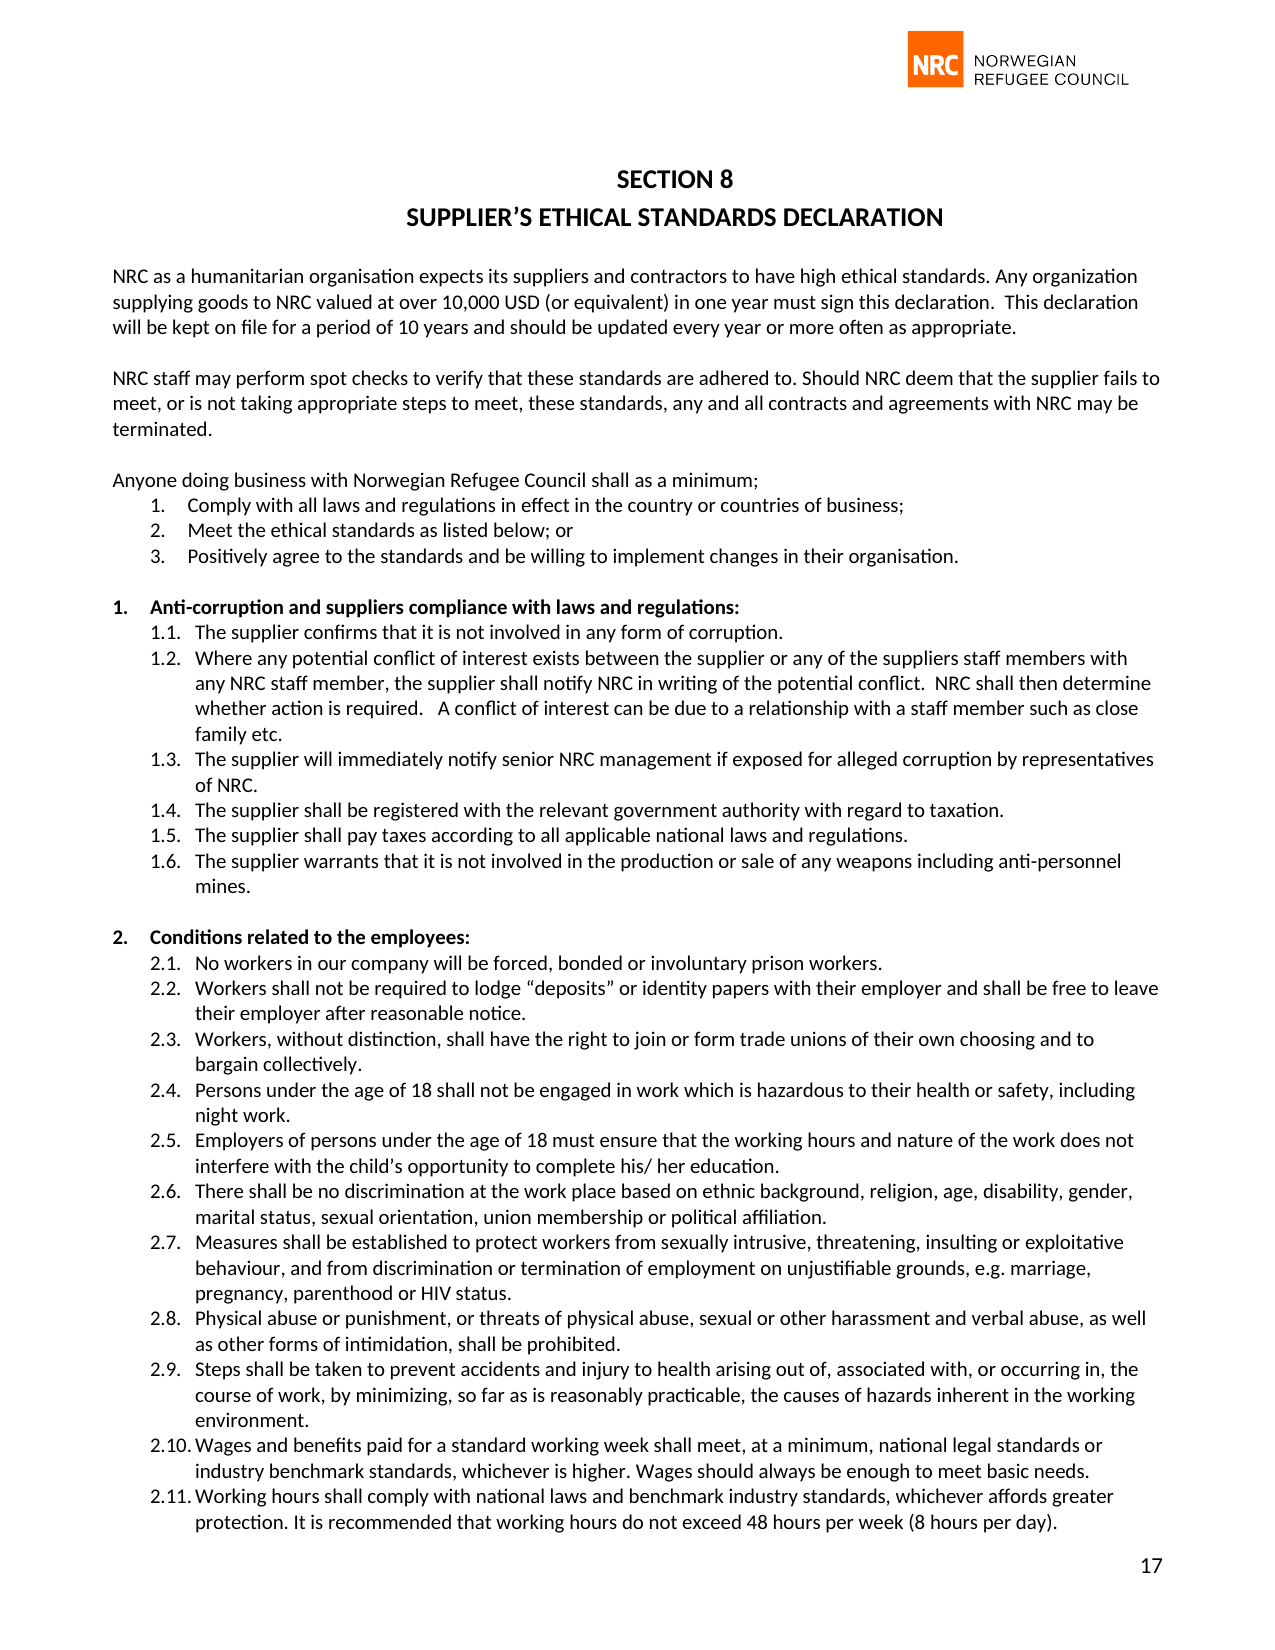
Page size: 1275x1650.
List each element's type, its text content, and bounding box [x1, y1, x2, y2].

list The supplier confirms that it is not involved in any form of corruption. [150, 619, 1163, 645]
list Persons under the age of 18 shall not be engaged in work which is hazardous to their health or safety, including night work. [150, 1077, 1163, 1128]
list No workers in our company will be forced, bonded or involuntary prison workers. [150, 950, 1163, 975]
list Meet the ethical standards as listed below; or [150, 518, 1163, 543]
list The supplier warrants that it is not involved in the production or sale of any weapons including anti-personnel mines. [150, 848, 1163, 899]
list The supplier shall be registered with the relevant government authority with regard to taxation. [150, 797, 1163, 823]
list Employers of persons under the age of 18 must ensure that the working hours and nature of the work does not interfere with the child’s opportunity to complete his/ her education. [150, 1128, 1163, 1178]
picture [898, 21, 1139, 94]
list The supplier will immediately notify senior NRC management if exposed for alleged corruption by representatives of NRC. [150, 746, 1163, 797]
list Steps shall be taken to prevent accidents and injury to health arising out of, associated with, or occurring in, the course of work, by minimizing, so far as is reasonably practicable, the causes of hazards inherent in the working environment. [150, 1356, 1163, 1433]
list Conditions related to the employees: [112, 924, 1163, 950]
list The supplier shall pay taxes according to all applicable national laws and regulations. [150, 823, 1163, 848]
list There shall be no discrimination at the work place based on ethnic background, religion, age, disability, gender, marital status, sexual orientation, union membership or political affiliation. [150, 1178, 1163, 1229]
text SUPPLIER’S ETHICAL STANDARDS DECLARATION [187, 200, 1163, 233]
list Anti-corruption and suppliers compliance with laws and regulations: [112, 594, 1163, 619]
text NRC as a humanitarian organisation expects its suppliers and contractors to have high ethical standards. Any organization supplying goods to NRC valued at over 10,000 USD (or equivalent) in one year must sign this declaration. This declaration will be kept on file for a period of 10 years and should be updated every year or more often as appropriate. [112, 263, 1163, 340]
list Comply with all laws and regulations in effect in the country or countries of business; [150, 492, 1163, 518]
list Where any potential conflict of interest exists between the supplier or any of the suppliers staff members with any NRC staff member, the supplier shall notify NRC in writing of the potential conflict. NRC shall then determine whether action is required. A conflict of interest can be due to a relationship with a staff member such as close family etc. [150, 645, 1163, 746]
list Wages and benefits paid for a standard working week shall meet, at a minimum, national legal standards or industry benchmark standards, whichever is higher. Wages should always be enough to meet basic needs. [150, 1433, 1163, 1483]
list Measures shall be established to protect workers from sexually intrusive, threatening, insulting or exploitative behaviour, and from discrimination or termination of employment on unjustifiable grounds, e.g. marriage, pregnancy, parenthood or HIV status. [150, 1229, 1163, 1306]
list Workers shall not be required to lodge “deposits” or identity papers with their employer and shall be free to leave their employer after reasonable notice. [150, 975, 1163, 1026]
text SECTION 8 [187, 162, 1163, 195]
text Anyone doing business with Norwegian Refugee Council shall as a minimum; [112, 467, 1163, 492]
text NRC staff may perform spot checks to verify that these standards are adhered to. Should NRC deem that the supplier fails to meet, or is not taking appropriate steps to meet, these standards, any and all contracts and agreements with NRC may be terminated. [112, 365, 1163, 441]
list Physical abuse or punishment, or threats of physical abuse, sexual or other harassment and verbal abuse, as well as other forms of intimidation, shall be prohibited. [150, 1306, 1163, 1356]
list Positively agree to the standards and be willing to implement changes in their organisation. [150, 543, 1163, 568]
list Workers, without distinction, shall have the right to join or form trade unions of their own choosing and to bargain collectively. [150, 1026, 1163, 1077]
list Working hours shall comply with national laws and benchmark industry standards, whichever affords greater protection. It is recommended that working hours do not exceed 48 hours per week (8 hours per day). [150, 1483, 1163, 1534]
